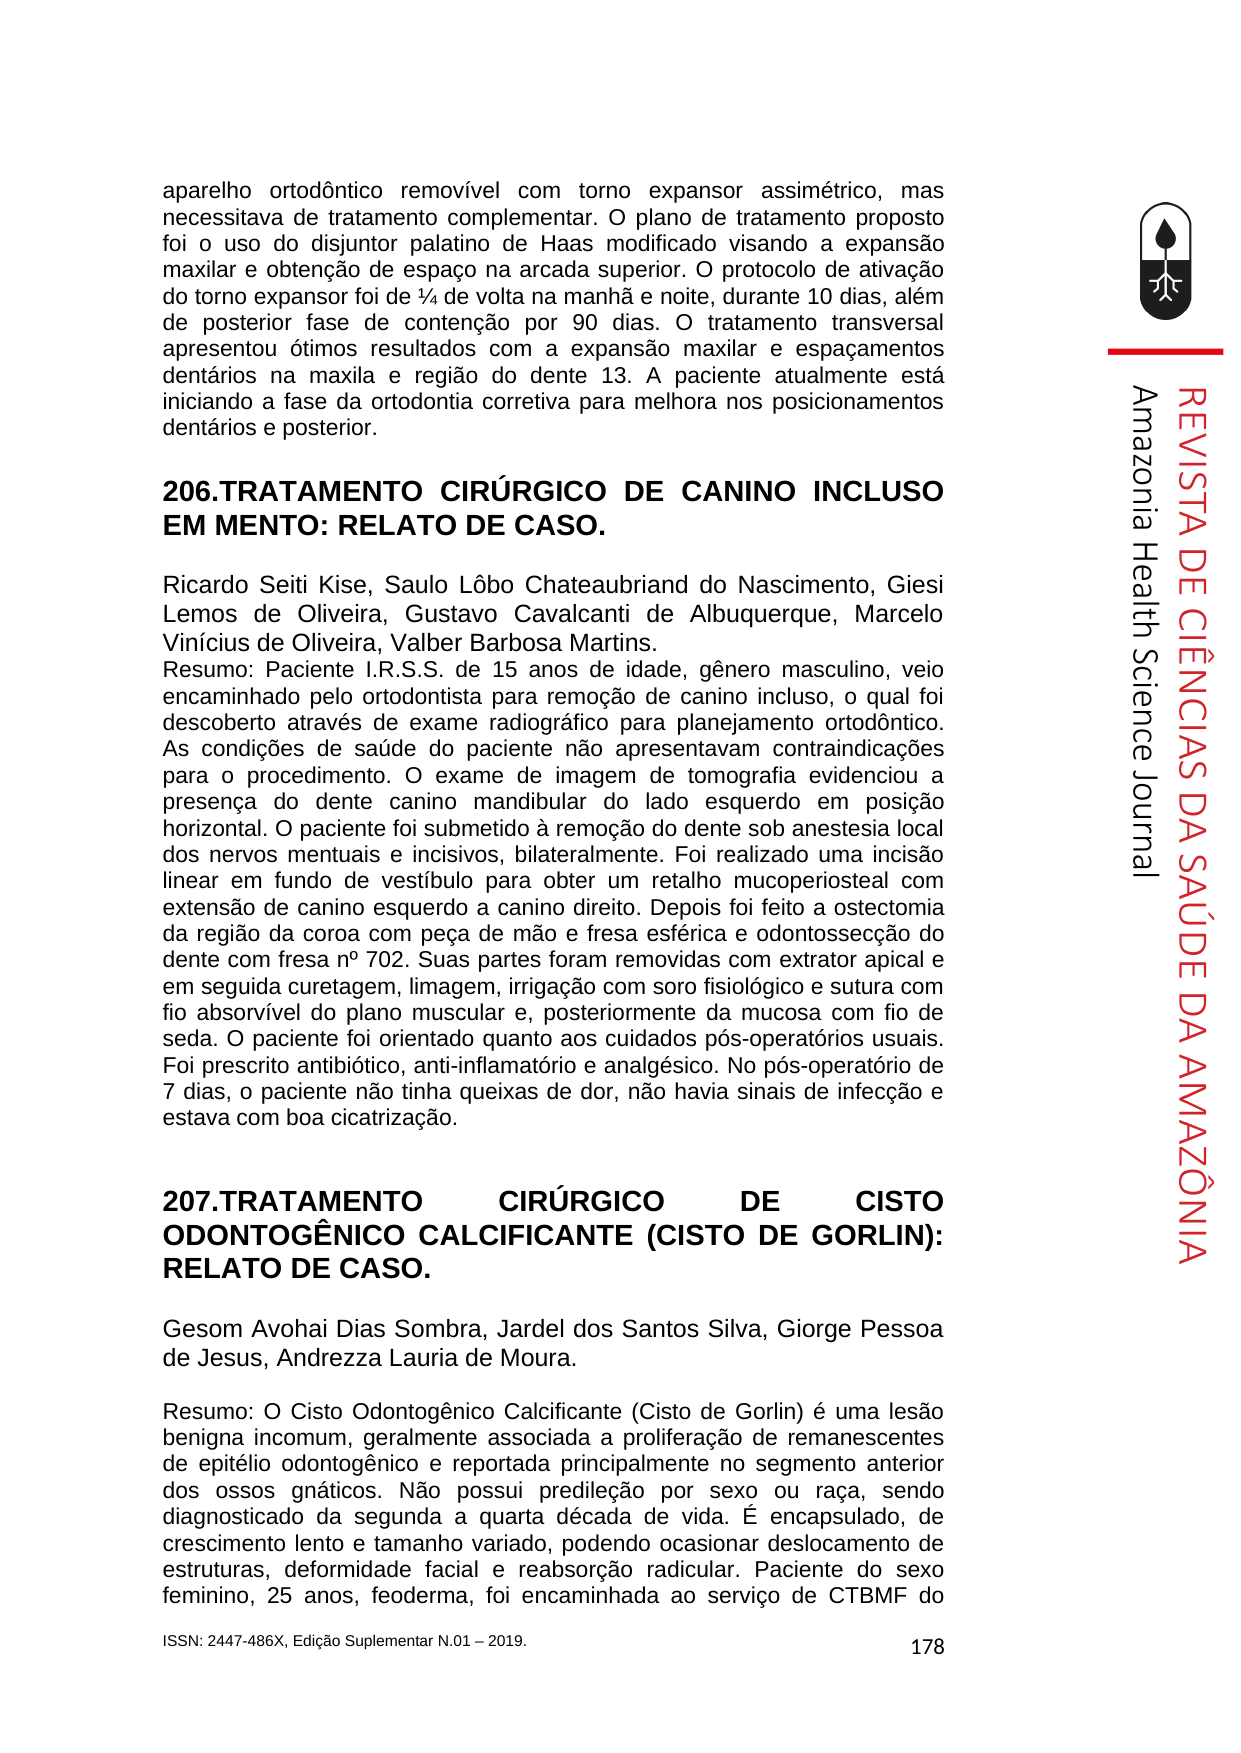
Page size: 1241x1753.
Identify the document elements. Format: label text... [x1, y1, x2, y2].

text Ricardo Seiti Kise, Saulo Lôbo Chateaubriand do Nascimento, Giesi Lemos de Oliveira, Gustavo Cavalcanti de Albuquerque, Marcelo Vinícius de Oliveira, Valber Barbosa Martins. [162, 570, 945, 656]
text Resumo: Paciente I.R.S.S. de 15 anos de idade, gênero masculino, veio encaminhado pelo ortodontista para remoção de canino incluso, o qual foi descoberto através de exame radiográfico para planejamento ortodôntico. As condições de saúde do paciente não apresentavam contraindicações para o procedimento. O exame de imagem de tomografia evidenciou a presença do dente canino mandibular do lado esquerdo em posição horizontal. O paciente foi submetido à remoção do dente sob anestesia local dos nervos mentuais e incisivos, bilateralmente. Foi realizado uma incisão linear em fundo de vestíbulo para obter um retalho mucoperiosteal com extensão de canino esquerdo a canino direito. Depois foi feito a ostectomia da região da coroa com peça de mão e fresa esférica e odontossecção do dente com fresa nº 702. Suas partes foram removidas com extrator apical e em seguida curetagem, limagem, irrigação com soro fisiológico e sutura com fio absorvível do plano muscular e, posteriormente da mucosa com fio de seda. O paciente foi orientado quanto aos cuidados pós-operatórios usuais. Foi prescrito antibiótico, anti-inflamatório e analgésico. No pós-operatório de 7 dias, o paciente não tinha queixas de dor, não havia sinais de infecção e estava com boa cicatrização. [162, 656, 945, 1131]
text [162, 1398, 945, 1608]
picture [1107, 202, 1224, 1276]
text Gesom Avohai Dias Sombra, Jardel dos Santos Silva, Giorge Pessoa de Jesus, Andrezza Lauria de Moura. [162, 1314, 945, 1371]
text 207.TRATAMENTO CIRÚRGICO DE CISTO ODONTOGÊNICO CALCIFICANTE (CISTO DE GORLIN): RELATO DE CASO. [162, 1184, 945, 1285]
text 206.TRATAMENTO CIRÚRGICO DE CANINO INCLUSO EM MENTO: RELATO DE CASO. [162, 474, 945, 541]
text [162, 177, 945, 441]
